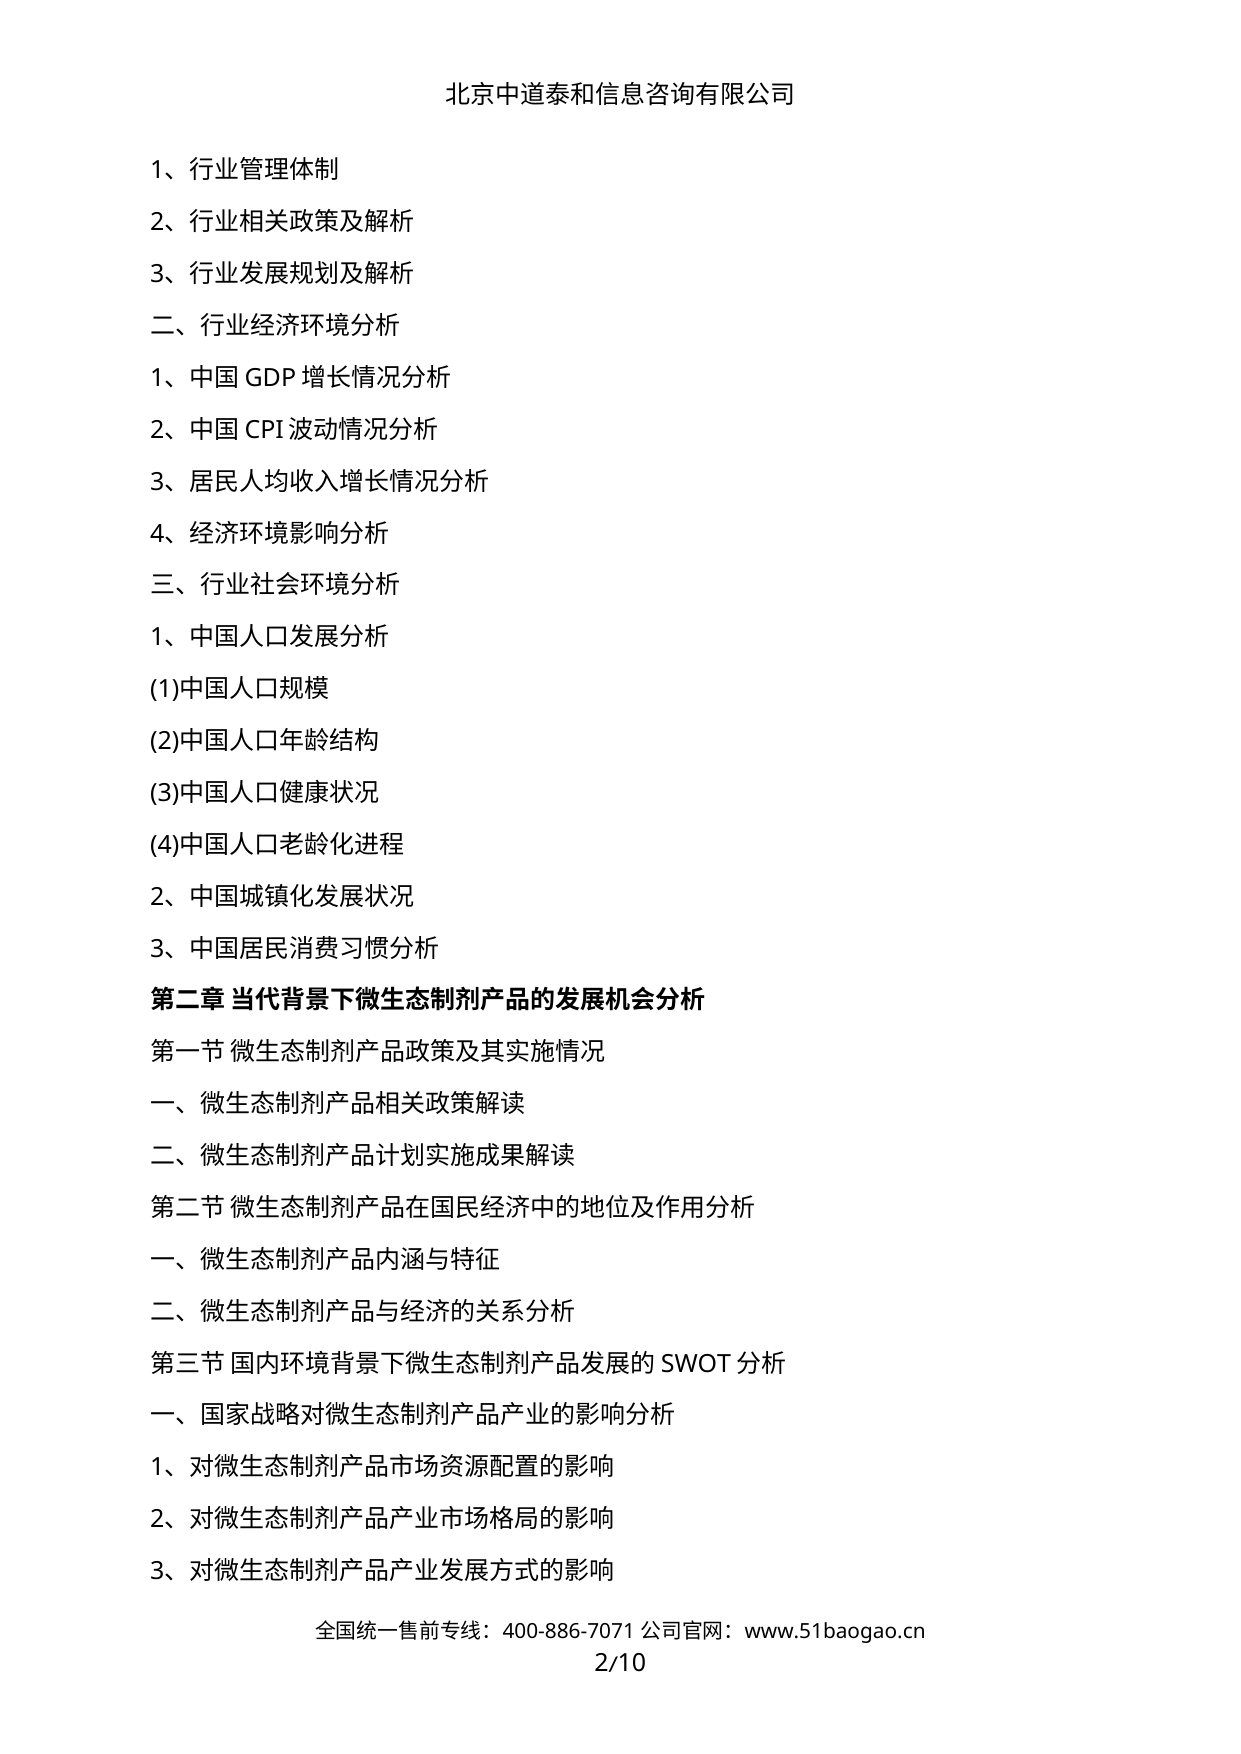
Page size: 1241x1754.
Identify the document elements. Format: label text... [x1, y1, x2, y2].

text 3、行业发展规划及解析 [150, 254, 1090, 290]
text 第二章 当代背景下微生态制剂产品的发展机会分析 [150, 980, 1090, 1016]
text 一、国家战略对微生态制剂产品产业的影响分析 [150, 1395, 1090, 1431]
text 第一节 微生态制剂产品政策及其实施情况 [150, 1032, 1090, 1068]
text 3、中国居民消费习惯分析 [150, 928, 1090, 964]
text 一、微生态制剂产品内涵与特征 [150, 1239, 1090, 1276]
text 2、行业相关政策及解析 [150, 202, 1090, 238]
text (2)中国人口年龄结构 [150, 721, 1090, 757]
text 三、行业社会环境分析 [150, 565, 1090, 601]
text 1、中国人口发展分析 [150, 617, 1090, 653]
text 1、行业管理体制 [150, 150, 1090, 186]
text 第三节 国内环境背景下微生态制剂产品发展的SWOT分析 [150, 1343, 1090, 1379]
text 二、微生态制剂产品与经济的关系分析 [150, 1291, 1090, 1327]
text 2、中国城镇化发展状况 [150, 876, 1090, 912]
text 一、微生态制剂产品相关政策解读 [150, 1084, 1090, 1120]
text 1、对微生态制剂产品市场资源配置的影响 [150, 1447, 1090, 1483]
text (1)中国人口规模 [150, 669, 1090, 705]
text 第二节 微生态制剂产品在国民经济中的地位及作用分析 [150, 1187, 1090, 1224]
text (4)中国人口老龄化进程 [150, 824, 1090, 861]
text 2、中国CPI波动情况分析 [150, 409, 1090, 446]
text 2、对微生态制剂产品产业市场格局的影响 [150, 1499, 1090, 1535]
text 二、微生态制剂产品计划实施成果解读 [150, 1136, 1090, 1172]
text 3、居民人均收入增长情况分析 [150, 461, 1090, 497]
text 二、行业经济环境分析 [150, 306, 1090, 342]
text 3、对微生态制剂产品产业发展方式的影响 [150, 1551, 1090, 1587]
text 4、经济环境影响分析 [150, 513, 1090, 549]
text 1、中国GDP增长情况分析 [150, 357, 1090, 394]
text (3)中国人口健康状况 [150, 772, 1090, 809]
